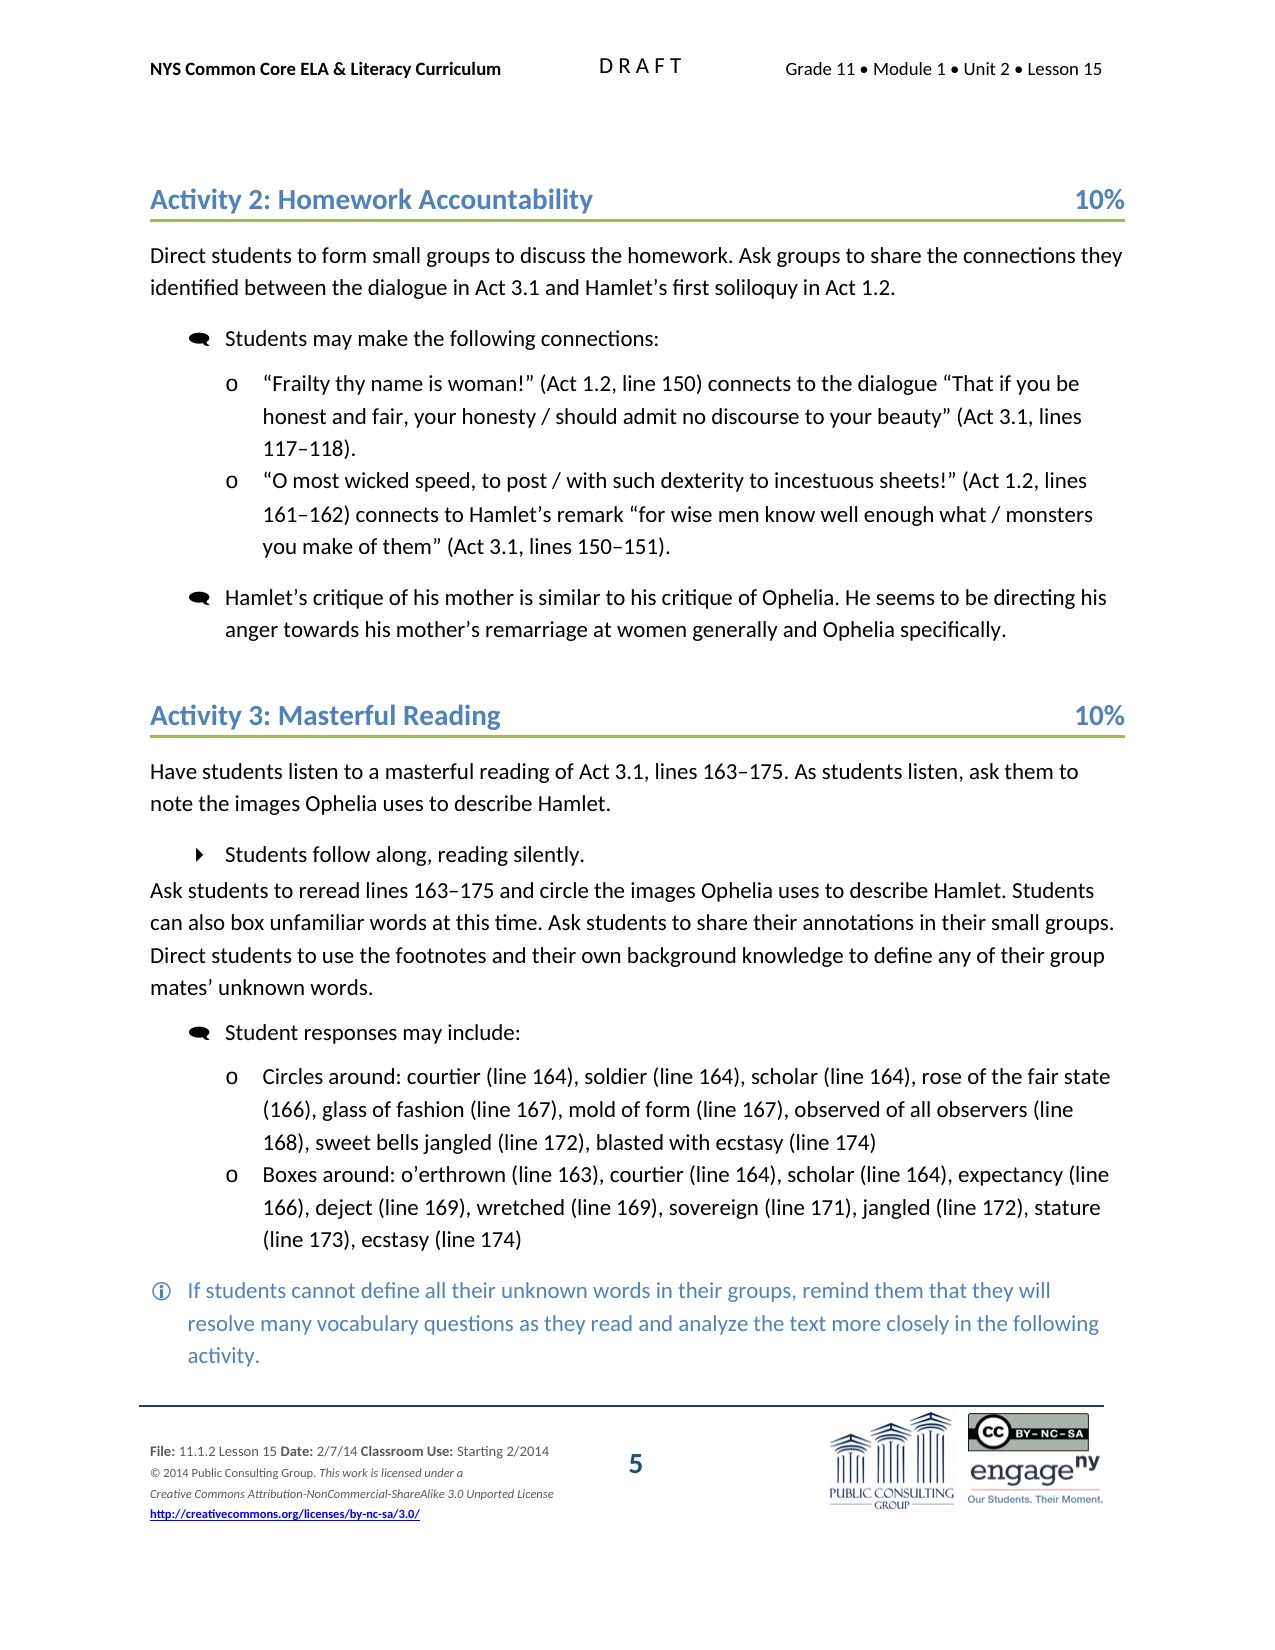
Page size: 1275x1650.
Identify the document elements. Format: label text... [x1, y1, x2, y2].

text Students follow along, reading silently. [187, 840, 1125, 868]
text Have students listen to a masterful reading of Act 3.1, lines 163–175. As students listen, ask them to note the images Ophelia uses to describe Hamlet. [150, 757, 1125, 817]
text Boxes around: o’erthrown (line 163), courtier (line 164), scholar (line 164), expectancy (line 166), deject (line 169), wretched (line 169), sovereign (line 171), jangled (line 172), stature (line 173), ecstasy (line 174) [225, 1160, 1125, 1253]
text “O most wicked speed, to post / with such dexterity to incestuous sheets!” (Act 1.2, lines 161–162) connects to Hamlet’s remark “for wise men know well enough what / monsters you make of them” (Act 3.1, lines 150–151). [225, 466, 1125, 560]
text Hamlet’s critique of his mother is similar to his critique of Ophelia. He seems to be directing his anger towards his mother’s remarriage at women generally and Ophelia specifically. [187, 583, 1125, 643]
text Ask students to reread lines 163–175 and circle the images Ophelia uses to describe Hamlet. Students can also box unfamiliar words at this time. Ask students to share their annotations in their small groups. Direct students to use the footnotes and their own background knowledge to define any of their group mates’ unknown words. [150, 876, 1125, 1001]
text “Frailty thy name is woman!” (Act 1.2, line 150) connects to the dialogue “That if you be honest and fair, your honesty / should admit no discourse to your beauty” (Act 3.1, lines 117–118). [225, 369, 1125, 462]
text Students may make the following connections: [187, 324, 1125, 352]
text If students cannot define all their unknown words in their groups, remind them that they will resolve many vocabulary questions as they read and analyze the text more closely in the following activity. [150, 1276, 1125, 1369]
picture [825, 1408, 1104, 1513]
text Activity 3: Masterful Reading 10% [150, 697, 1125, 735]
text Student responses may include: [187, 1018, 1125, 1046]
text Activity 2: Homework Accountability 10% [150, 181, 1125, 219]
text Direct students to form small groups to discuss the homework. Ask groups to share the connections they identified between the dialogue in Act 3.1 and Hamlet’s first soliloquy in Act 1.2. [150, 241, 1125, 301]
text Circles around: courtier (line 164), soldier (line 164), scholar (line 164), rose of the fair state (166), glass of fashion (line 167), mold of form (line 167), observed of all observers (line 168), sweet bells jangled (line 172), blasted with ecstasy (line 174) [225, 1062, 1125, 1156]
